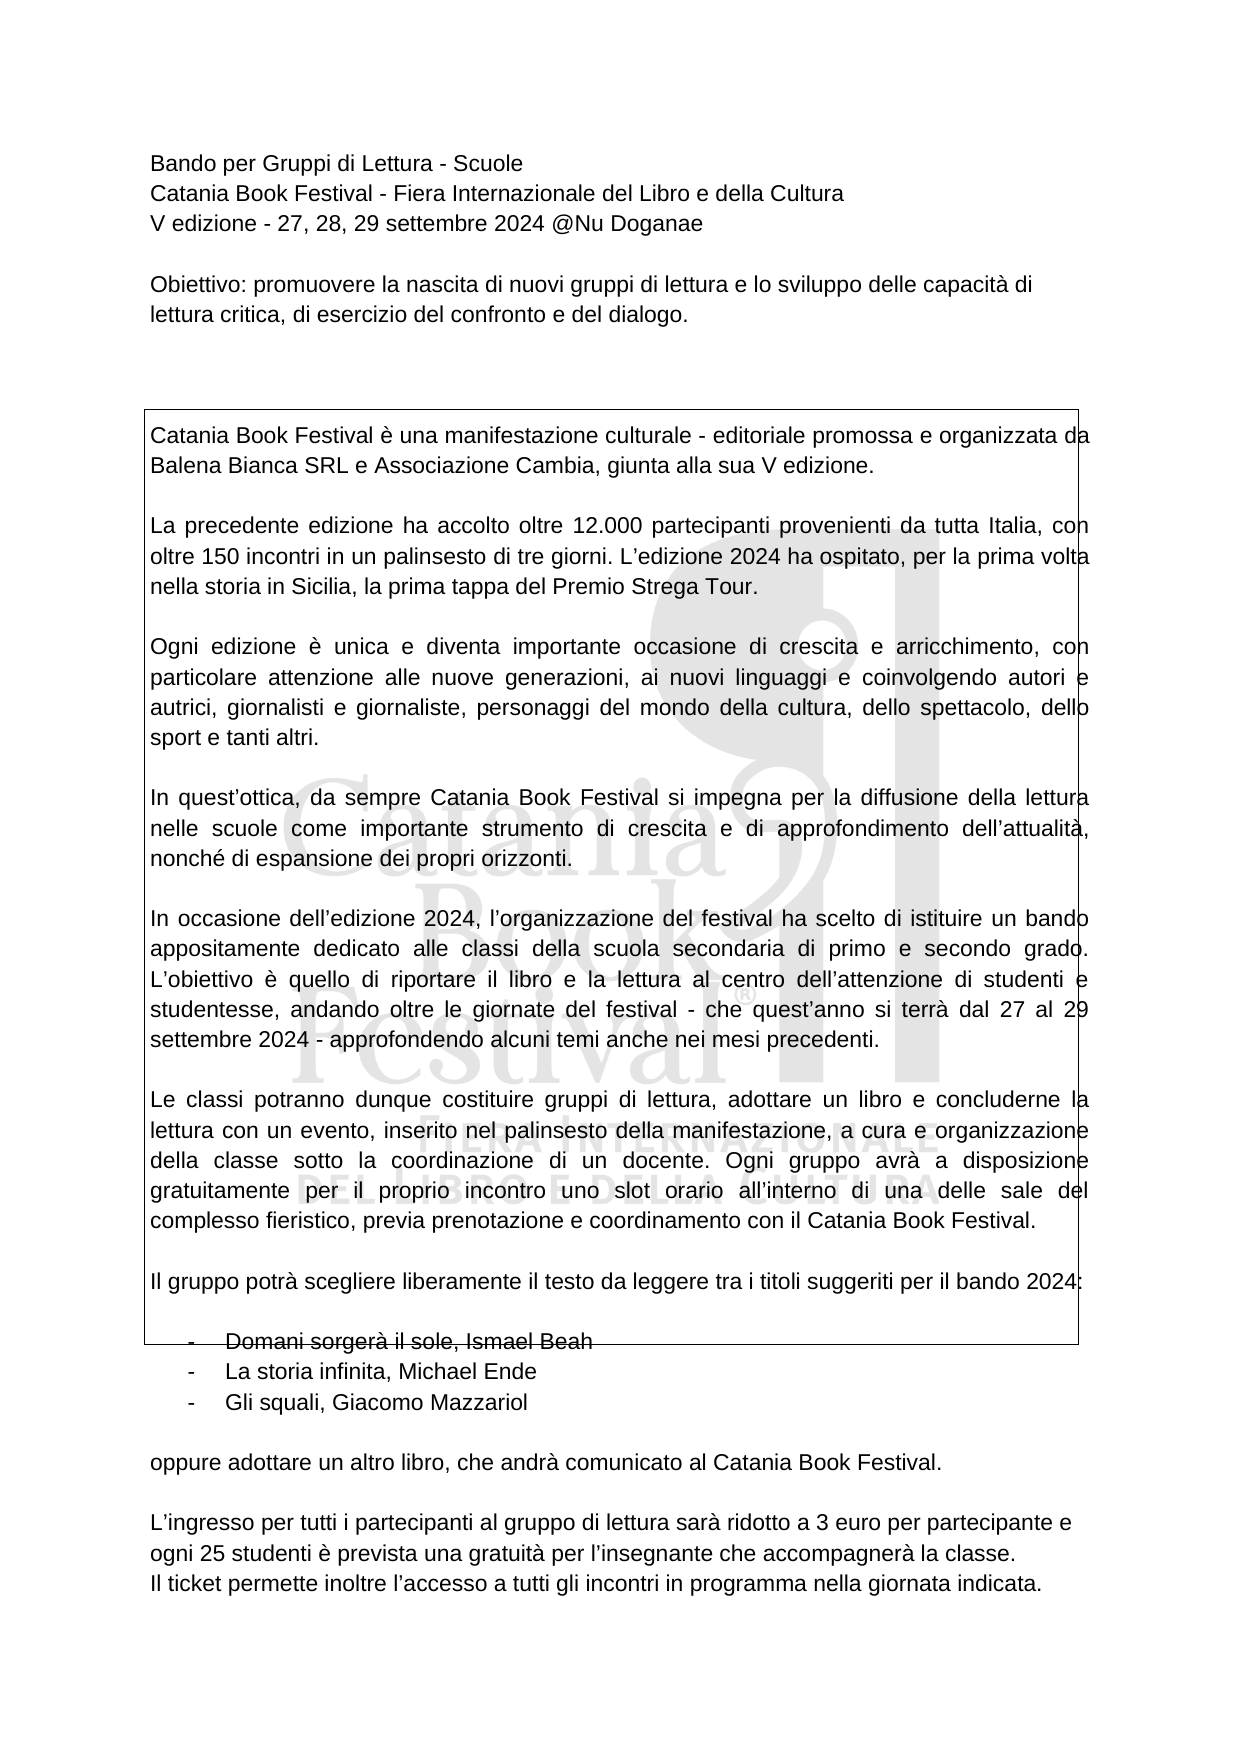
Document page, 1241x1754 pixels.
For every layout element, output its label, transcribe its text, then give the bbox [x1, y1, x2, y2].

text V edizione - 27, 28, 29 settembre 2024 @Nu Doganae Obiettivo: promuovere la nascita di nuovi gruppi di lettura e lo sviluppo delle capacità di lettura critica, di esercizio del confronto e del dialogo. [150, 210, 1090, 358]
text L’ingresso per tutti i partecipanti al gruppo di lettura sarà ridotto a 3 euro per partecipante e ogni 25 studenti è prevista una gratuità per l’insegnante che accompagnerà la classe. Il ticket permette inoltre l’accesso a tutti gli incontri in programma nella giornata indicata. [150, 1509, 1090, 1596]
list Domani sorgerà il sole, Ismael Beah [187, 1328, 1090, 1354]
text In occasione dell’edizione 2024, l’organizzazione del festival ha scelto di istituire un bando appositamente dedicato alle classi della scuola secondaria di primo e secondo grado. L’obiettivo è quello di riportare il libro e la lettura al centro dell’attenzione di studenti e studentesse, andando oltre le giornate del festival - che quest’anno si terrà dal 27 al 29 settembre 2024 - approfondendo alcuni temi anche nei mesi precedenti. [150, 905, 1090, 1052]
text Il gruppo potrà scegliere liberamente il testo da leggere tra i titoli suggeriti per il bando 2024: [150, 1268, 1090, 1324]
list La storia infinita, Michael Ende [187, 1358, 1090, 1385]
text In quest’ottica, da sempre Catania Book Festival si impegna per la diffusione della lettura nelle scuole come importante strumento di crescita e di approfondimento dell’attualità, nonché di espansione dei propri orizzonti. [150, 784, 1090, 871]
text Bando per Gruppi di Lettura - Scuole [150, 150, 1090, 176]
text oppure adottare un altro libro, che andrà comunicato al Catania Book Festival. [150, 1419, 1090, 1475]
text Catania Book Festival è una manifestazione culturale - editoriale promossa e organizzata da Balena Bianca SRL e Associazione Cambia, giunta alla sua V edizione. [150, 422, 1090, 478]
text La precedente edizione ha accolto oltre 12.000 partecipanti provenienti da tutta Italia, con oltre 150 incontri in un palinsesto di tre giorni. L’edizione 2024 ha ospitato, per la prima volta nella storia in Sicilia, la prima tappa del Premio Strega Tour. [150, 512, 1090, 599]
text Le classi potranno dunque costituire gruppi di lettura, adottare un libro e concluderne la lettura con un evento, inserito nel palinsesto della manifestazione, a cura e organizzazione della classe sotto la coordinazione di un docente. Ogni gruppo avrà a disposizione gratuitamente per il proprio incontro uno slot orario all’interno di una delle sale del complesso fieristico, previa prenotazione e coordinamento con il Catania Book Festival. [150, 1086, 1090, 1234]
text Ogni edizione è unica e diventa importante occasione di crescita e arricchimento, con particolare attenzione alle nuove generazioni, ai nuovi linguaggi e coinvolgendo autori e autrici, giornalisti e giornaliste, personaggi del mondo della cultura, dello spettacolo, dello sport e tanti altri. [150, 633, 1090, 750]
text Catania Book Festival - Fiera Internazionale del Libro e della Cultura [150, 180, 1090, 207]
list Gli squali, Giacomo Mazzariol [187, 1388, 1090, 1415]
